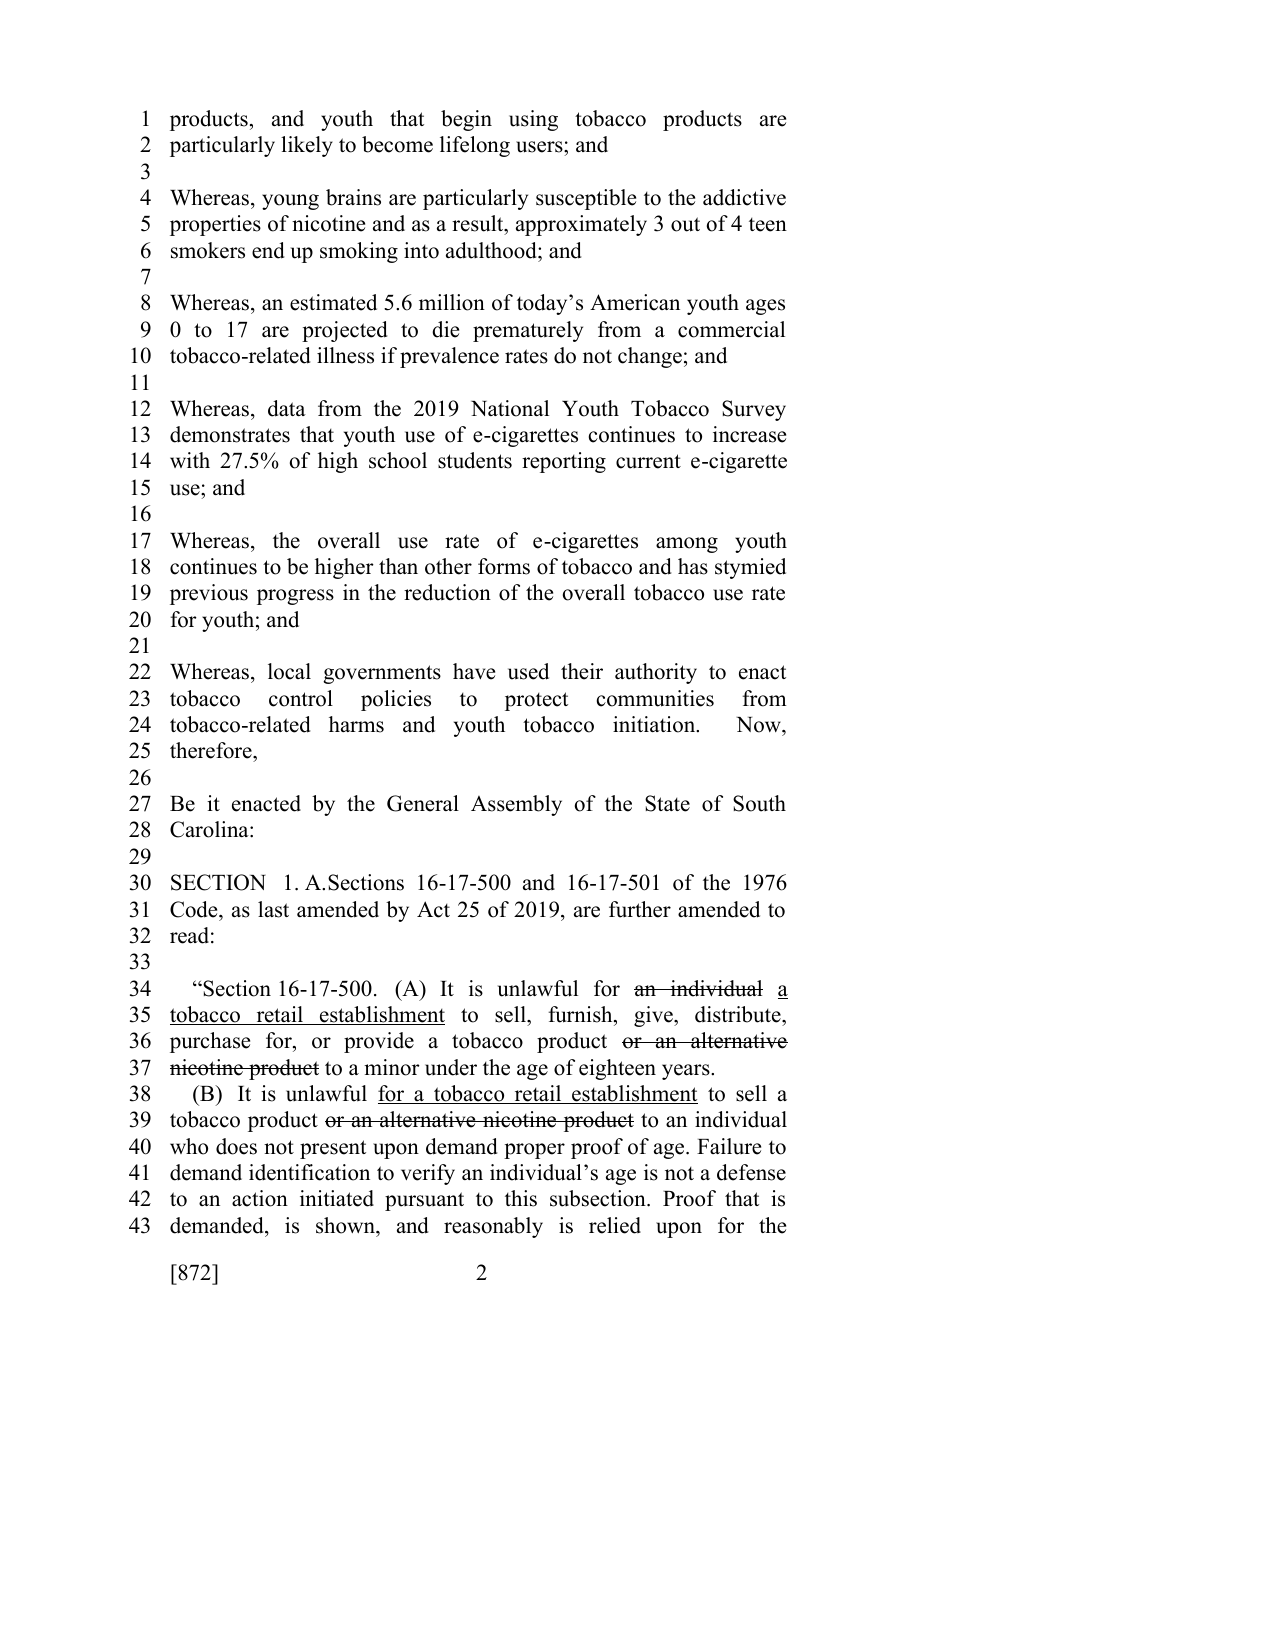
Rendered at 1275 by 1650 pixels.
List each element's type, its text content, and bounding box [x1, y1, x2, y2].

text “Section 16-17-500. (A) It is unlawful for an individual a tobacco retail establishment to sell, furnish, give, distribute, purchase for, or provide a tobacco product or an alternative nicotine product to a minor under the age of eighteen years. [169, 975, 787, 1080]
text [169, 1080, 787, 1238]
text Whereas, local governments have used their authority to enact tobacco control policies to protect communities from tobacco-related harms and youth tobacco initiation. Now, therefore, [169, 658, 787, 764]
text Whereas, young brains are particularly susceptible to the addictive properties of nicotine and as a result, approximately 3 out of 4 teen smokers end up smoking into adulthood; and [169, 184, 787, 263]
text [169, 105, 787, 158]
text SECTION 1. A. Sections 16-17-500 and 16-17-501 of the 1976 Code, as last amended by Act 25 of 2019, are further amended to read: [169, 869, 787, 948]
text Whereas, the overall use rate of e-cigarettes among youth continues to be higher than other forms of tobacco and has stymied previous progress in the reduction of the overall tobacco use rate for youth; and [169, 527, 787, 632]
text Whereas, an estimated 5.6 million of today’s American youth ages 0 to 17 are projected to die prematurely from a commercial tobacco-related illness if prevalence rates do not change; and [169, 289, 787, 368]
text Be it enacted by the General Assembly of the State of South Carolina: [169, 790, 787, 843]
text Whereas, data from the 2019 National Youth Tobacco Survey demonstrates that youth use of e-cigarettes continues to increase with 27.5% of high school students reporting current e-cigarette use; and [169, 395, 787, 500]
